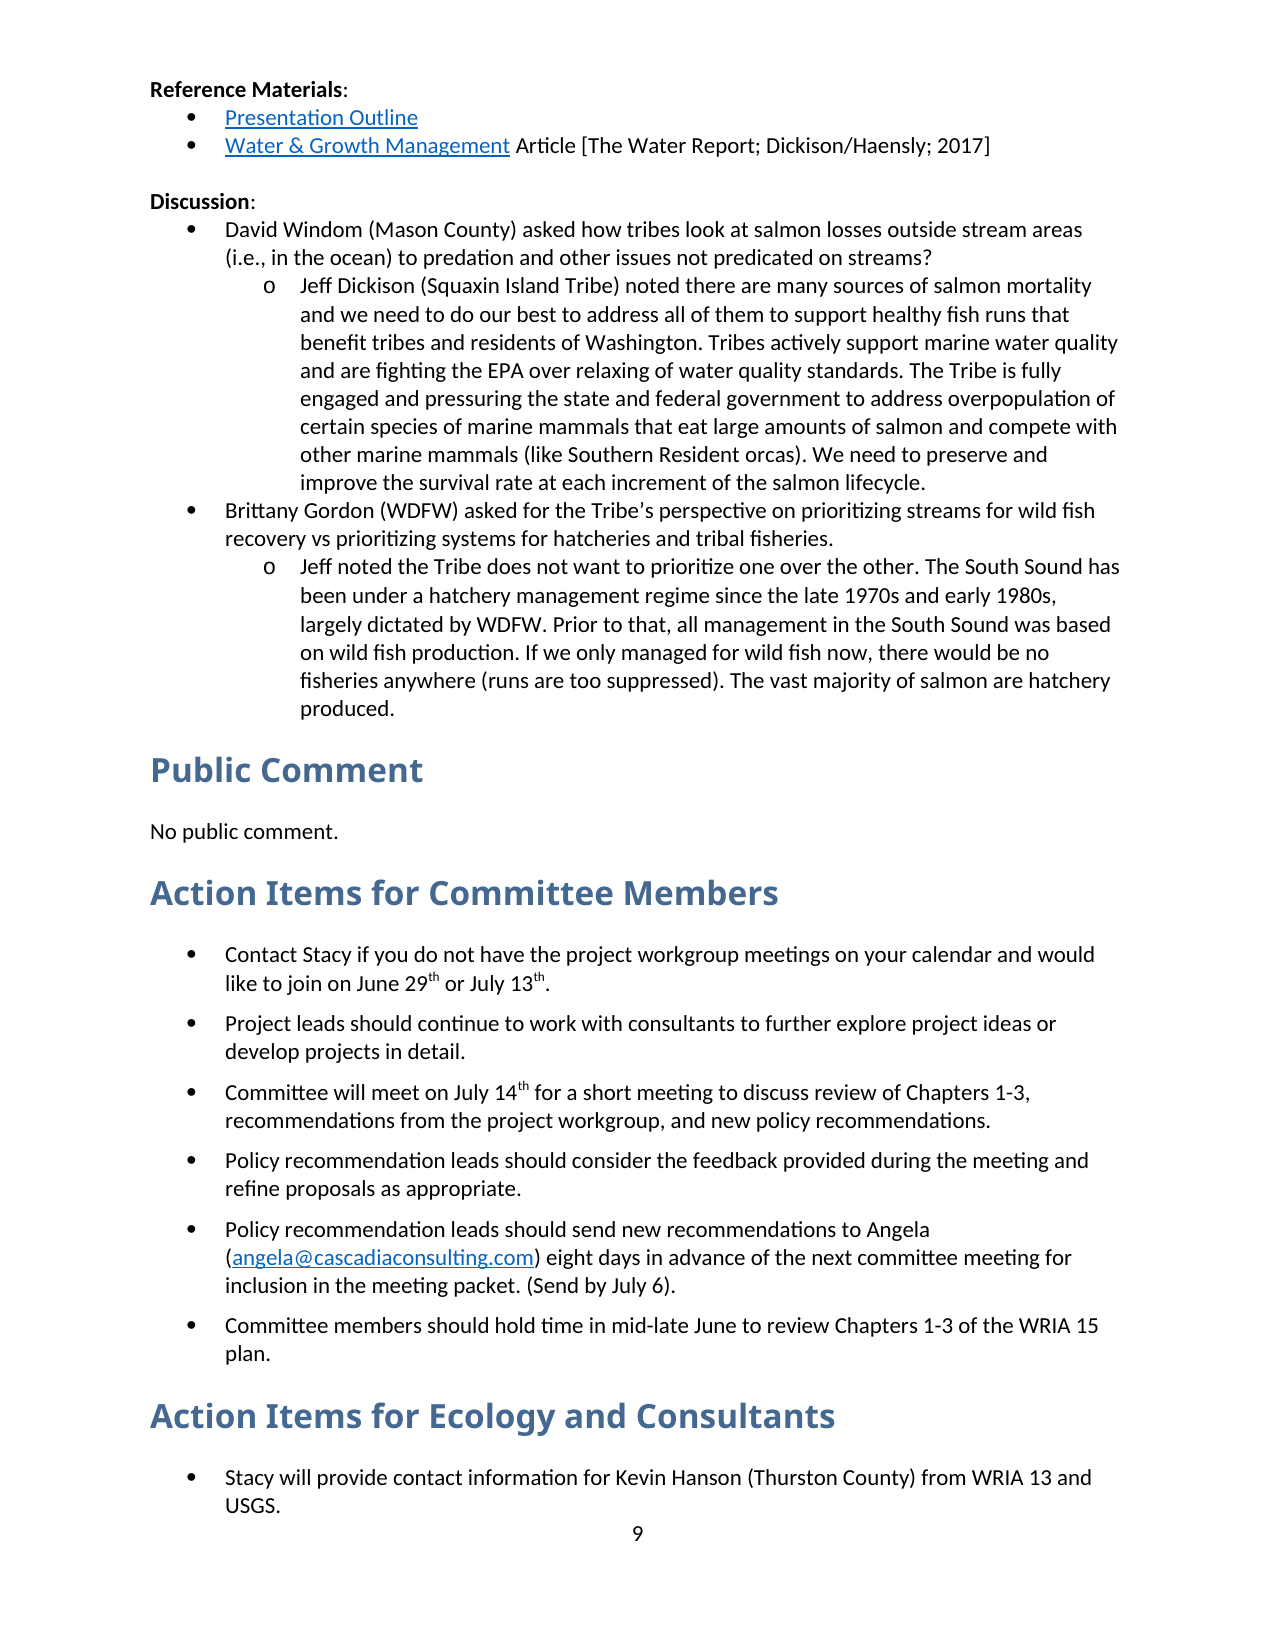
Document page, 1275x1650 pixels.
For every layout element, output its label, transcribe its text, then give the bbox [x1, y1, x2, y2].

list Water & Growth Management Article [The Water Report; Dickison/Haensly; 2017] [187, 131, 1125, 159]
subtitle Action Items for Committee Members [150, 870, 1125, 916]
list Presentation Outline [187, 103, 1125, 131]
subtitle Public Comment [150, 747, 1125, 792]
list Contact Stacy if you do not have the project workgroup meetings on your calendar and would like to join on June 29th or July 13th. [187, 941, 1125, 997]
list Jeff noted the Tribe does not want to prioritize one over the other. The South Sound has been under a hatchery management regime since the late 1970s and early 1980s, largely dictated by WDFW. Prior to that, all management in the South Sound was based on wild fish production. If we only managed for wild fish now, there would be no fisheries anywhere (runs are too suppressed). The vast majority of salmon are hatchery produced. [262, 552, 1125, 722]
text Reference Materials: [150, 75, 1125, 103]
text Discussion: [150, 187, 1125, 215]
list Brittany Gordon (WDFW) asked for the Tribe’s perspective on prioritizing streams for wild fish recovery vs prioritizing systems for hatcheries and tribal fisheries. [187, 496, 1125, 552]
list Policy recommendation leads should send new recommendations to Angela (angela@cascadiaconsulting.com) eight days in advance of the next committee meeting for inclusion in the meeting packet. (Send by July 6). [187, 1215, 1125, 1299]
list Committee will meet on July 14th for a short meeting to discuss review of Chapters 1-3, recommendations from the project workgroup, and new policy recommendations. [187, 1078, 1125, 1134]
list David Windom (Mason County) asked how tribes look at salmon losses outside stream areas (i.e., in the ocean) to predation and other issues not predicated on streams? [187, 215, 1125, 271]
text No public comment. [150, 817, 1125, 845]
list Policy recommendation leads should consider the feedback provided during the meeting and refine proposals as appropriate. [187, 1146, 1125, 1202]
list Stacy will provide contact information for Kevin Hanson (Thurston County) from WRIA 13 and USGS. [187, 1463, 1125, 1519]
list Committee members should hold time in mid-late June to review Chapters 1-3 of the WRIA 15 plan. [187, 1311, 1125, 1367]
list Project leads should continue to work with consultants to further explore project ideas or develop projects in detail. [187, 1009, 1125, 1065]
list Jeff Dickison (Squaxin Island Tribe) noted there are many sources of salmon mortality and we need to do our best to address all of them to support healthy fish runs that benefit tribes and residents of Washington. Tribes actively support marine water quality and are fighting the EPA over relaxing of water quality standards. The Tribe is fully engaged and pressuring the state and federal government to address overpopulation of certain species of marine mammals that eat large amounts of salmon and compete with other marine mammals (like Southern Resident orcas). We need to preserve and improve the survival rate at each increment of the salmon lifecycle. [262, 271, 1125, 496]
subtitle Action Items for Ecology and Consultants [150, 1392, 1125, 1438]
